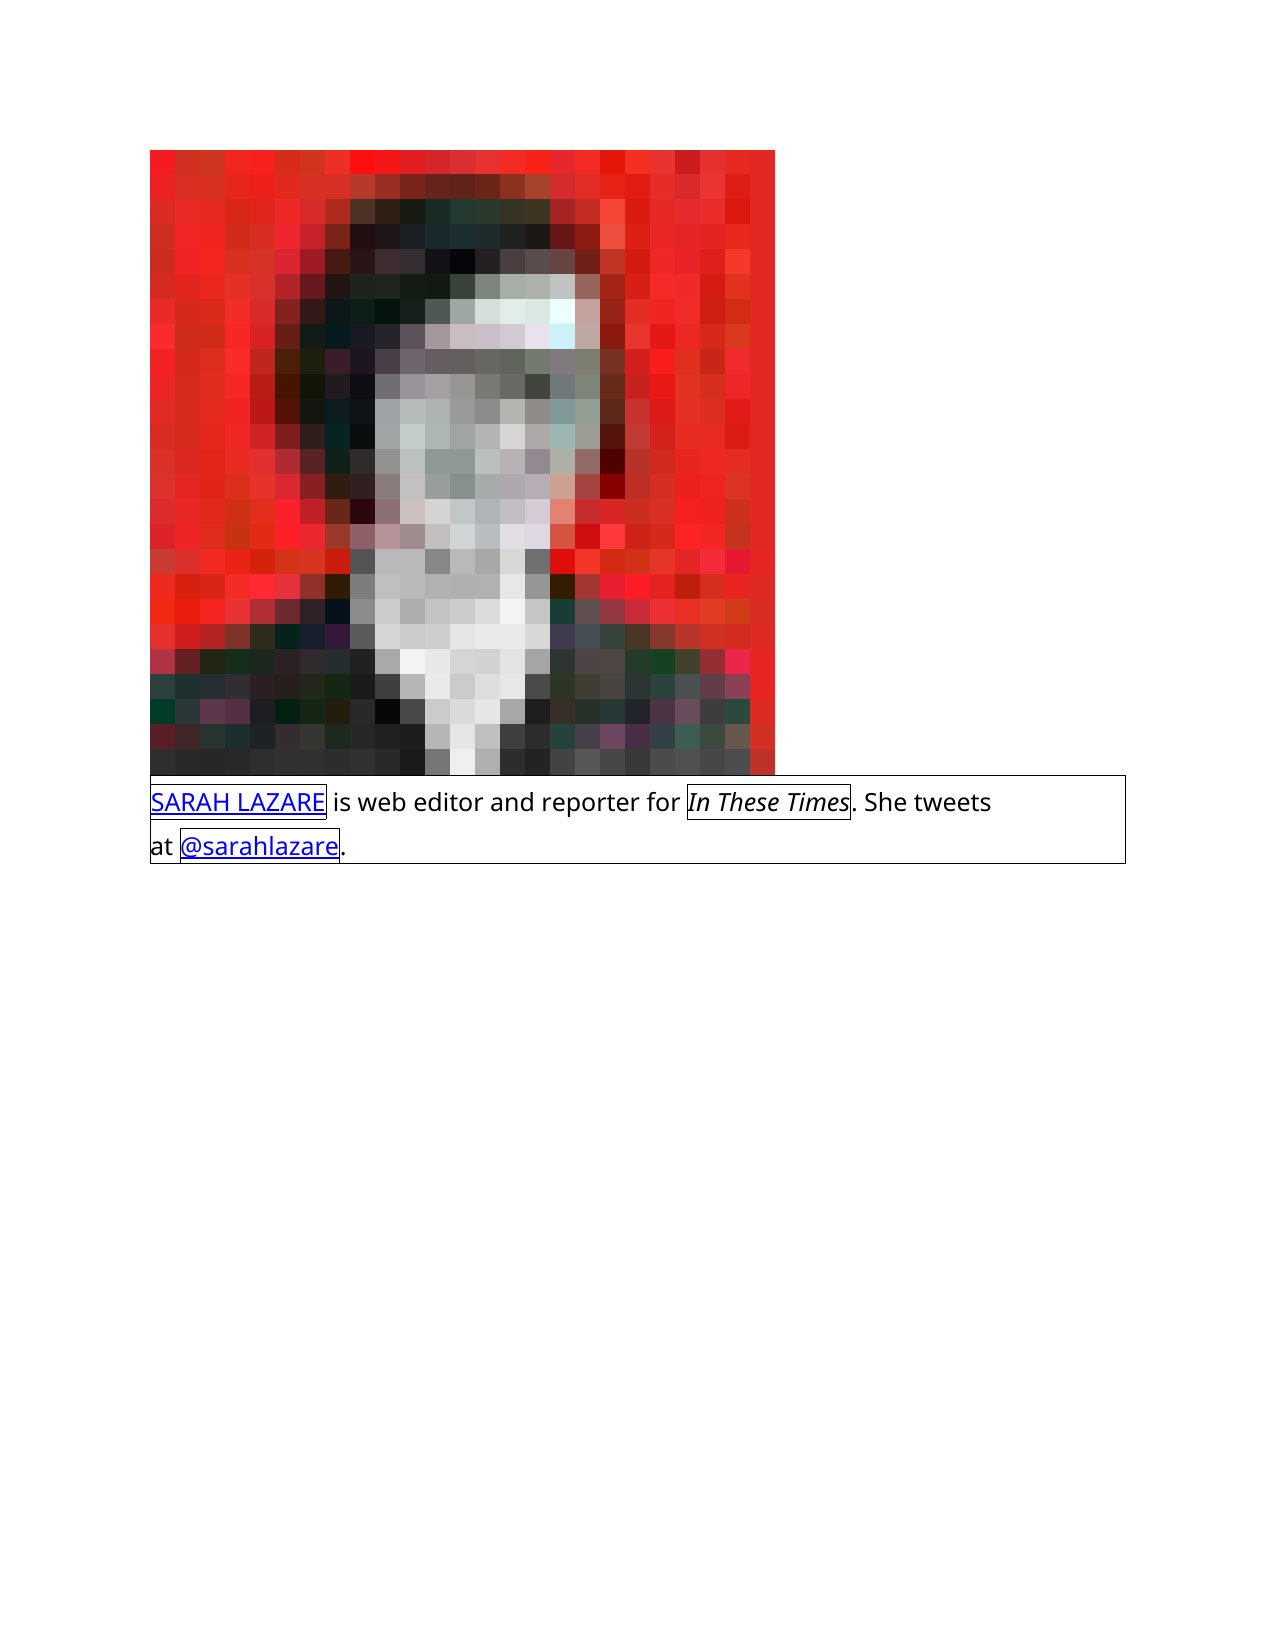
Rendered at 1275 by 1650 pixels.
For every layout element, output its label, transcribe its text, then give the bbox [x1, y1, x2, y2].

text SARAH LAZARE is web editor and reporter for In These Times. She tweets at @sarahlazare. [151, 776, 1125, 863]
picture [150, 150, 775, 775]
